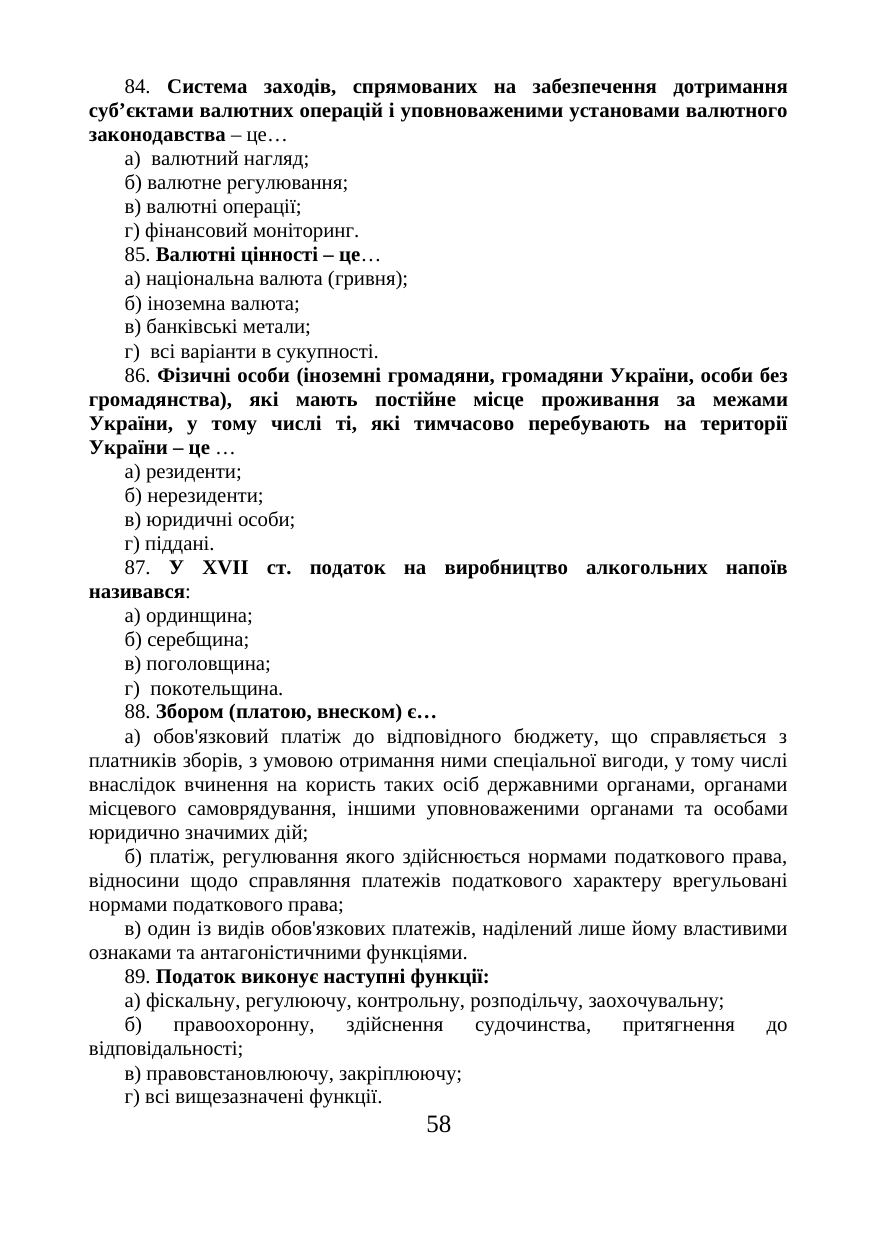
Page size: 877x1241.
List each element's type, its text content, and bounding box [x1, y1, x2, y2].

text а) обов'язковий платіж до відповідного бюджету, що справляється з платників зборів, з умовою отримання ними спеціальної вигоди, у тому числі внаслідок вчинення на користь таких осіб державними органами, органами місцевого самоврядування, іншими уповноваженими органами та особами юридично значимих дій; [89, 723, 788, 844]
text а) резиденти; [89, 459, 788, 483]
text 89. Податок виконує наступні функції: [89, 964, 788, 988]
text а) національна валюта (гривня); [89, 266, 788, 290]
text а) валютний нагляд; [89, 146, 788, 170]
text а) ординщина; [89, 603, 788, 627]
text в) юридичні особи; [89, 507, 788, 531]
text б) серебщина; [89, 627, 788, 651]
text б) правоохоронну, здійснення судочинства, притягнення до відповідальності; [89, 1012, 788, 1060]
text г) покотельщина. [89, 675, 788, 699]
text г) всі вищезазначені функції. [89, 1084, 788, 1108]
text б) платіж, регулювання якого здійснюється нормами податкового права, відносини щодо справляння платежів податкового характеру врегульовані нормами податкового права; [89, 844, 788, 916]
text 87. У XVII ст. податок на виробництво алкогольних напоїв називався: [89, 555, 788, 603]
text а) фіскальну, регулюючу, контрольну, розподільчу, заохочувальну; [89, 988, 788, 1012]
text в) один із видів обов'язкових платежів, наділений лише йому властивими ознаками та антагоністичними функціями. [89, 916, 788, 964]
text б) іноземна валюта; [89, 290, 788, 314]
text г) всі варіанти в сукупності. [89, 338, 788, 363]
text в) валютні операції; [89, 194, 788, 218]
text 85. Валютні цінності – це… [89, 242, 788, 266]
text г) піддані. [89, 531, 788, 555]
text 86. Фізичні особи (іноземні громадяни, громадяни України, особи без громадянства), які мають постійне місце проживання за межами України, у тому числі ті, які тимчасово перебувають на території України – це … [89, 363, 788, 459]
text б) валютне регулювання; [89, 170, 788, 194]
text г) фінансовий моніторинг. [89, 218, 788, 242]
text в) банківські метали; [89, 314, 788, 338]
text в) правовстановлюючу, закріплюючу; [89, 1060, 788, 1084]
text 88. Збором (платою, внеском) є… [89, 699, 788, 723]
text 84. Система заходів, спрямованих на забезпечення дотримання суб’єктами валютних операцій і уповноваженими установами валютного законодавства – це… [89, 74, 788, 146]
text в) поголовщина; [89, 651, 788, 675]
text б) нерезиденти; [89, 483, 788, 507]
